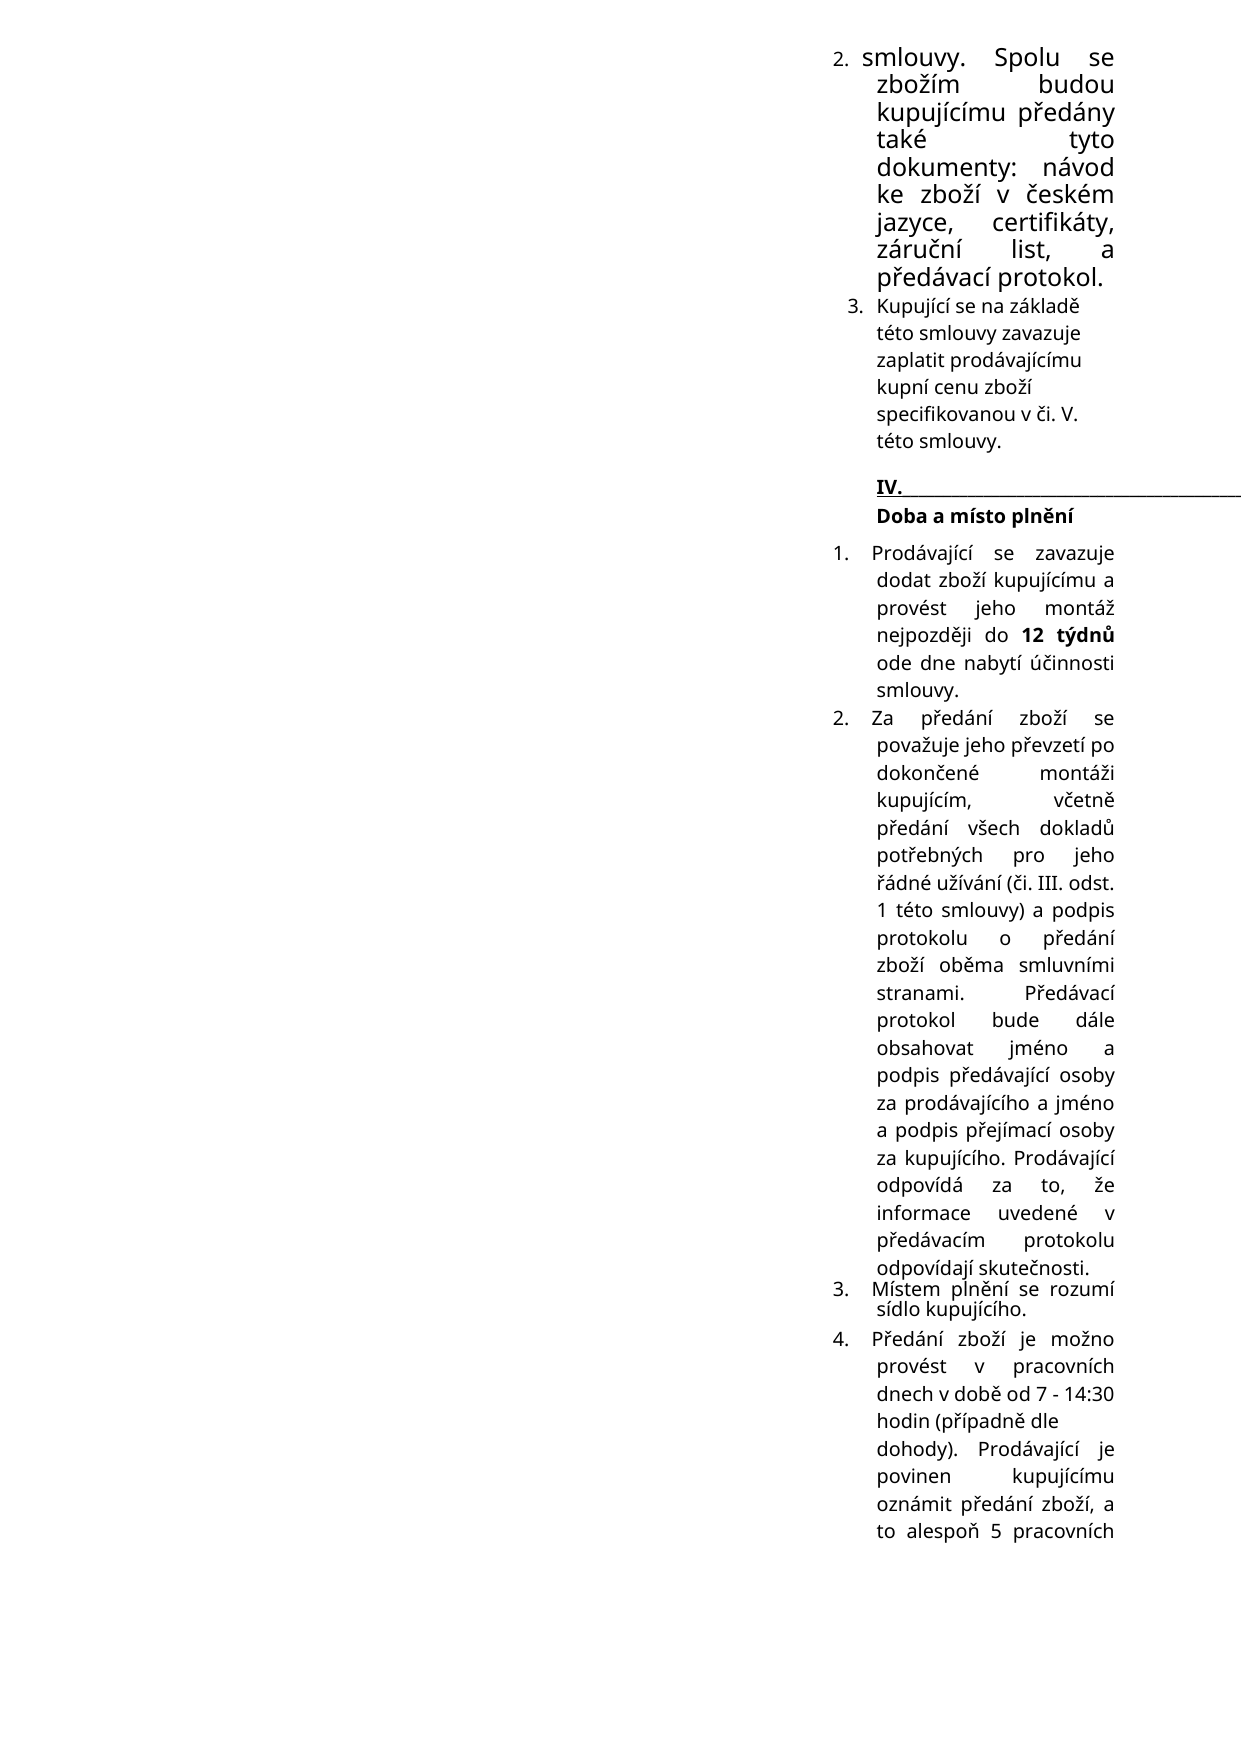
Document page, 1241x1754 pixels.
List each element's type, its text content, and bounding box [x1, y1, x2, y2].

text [876, 1434, 1115, 1544]
list Na základě této smlouvy se prodávající zavazuje dodat a odevzdat kupujícímu předmět koupě, a to „Nábytek a vybavení pro oddělení léčebné rehabilitace" (dále jen „zboží), provést montáž zboží a převést na kupujícího vlastnické právo ke zboží. Specifikace zboží je uvedena v příloze č. 1 tétosmlouvy. Spolu se zbožím budou kupujícímu předány také tyto dokumenty: návod ke zboží v českém jazyce, certifikáty, záruční list, a předávací protokol. [833, 44, 1115, 292]
list Místem plnění se rozumí sídlo kupujícího. [833, 1280, 1115, 1320]
list Kupující se na základě této smlouvy zavazuje zaplatit prodávajícímu kupní cenu zboží specifikovanou v či. V. této smlouvy. [847, 292, 1115, 454]
list Za předání zboží se považuje jeho převzetí po dokončené montáži kupujícím, včetně předání všech dokladů potřebných pro jeho řádné užívání (či. III. odst. 1 této smlouvy) a podpis protokolu o předání zboží oběma smluvními stranami. Předávací protokol bude dále obsahovat jméno a podpis předávající osoby za prodávajícího a jméno a podpis přejímací osoby za kupujícího. Prodávající odpovídá za to, že informace uvedené v předávacím protokolu odpovídají skutečnosti. [833, 703, 1115, 1280]
list Předání zboží je možno provést v pracovních dnech v době od 7 - 14:30 hodin (případně dle [833, 1324, 1115, 1434]
text IV. [833, 478, 1115, 498]
text Doba a místo plnění [835, 508, 1115, 528]
list Prodávající se zavazuje dodat zboží kupujícímu a provést jeho montáž nejpozději do 12 týdnů ode dne nabytí účinnosti smlouvy. [833, 538, 1115, 703]
